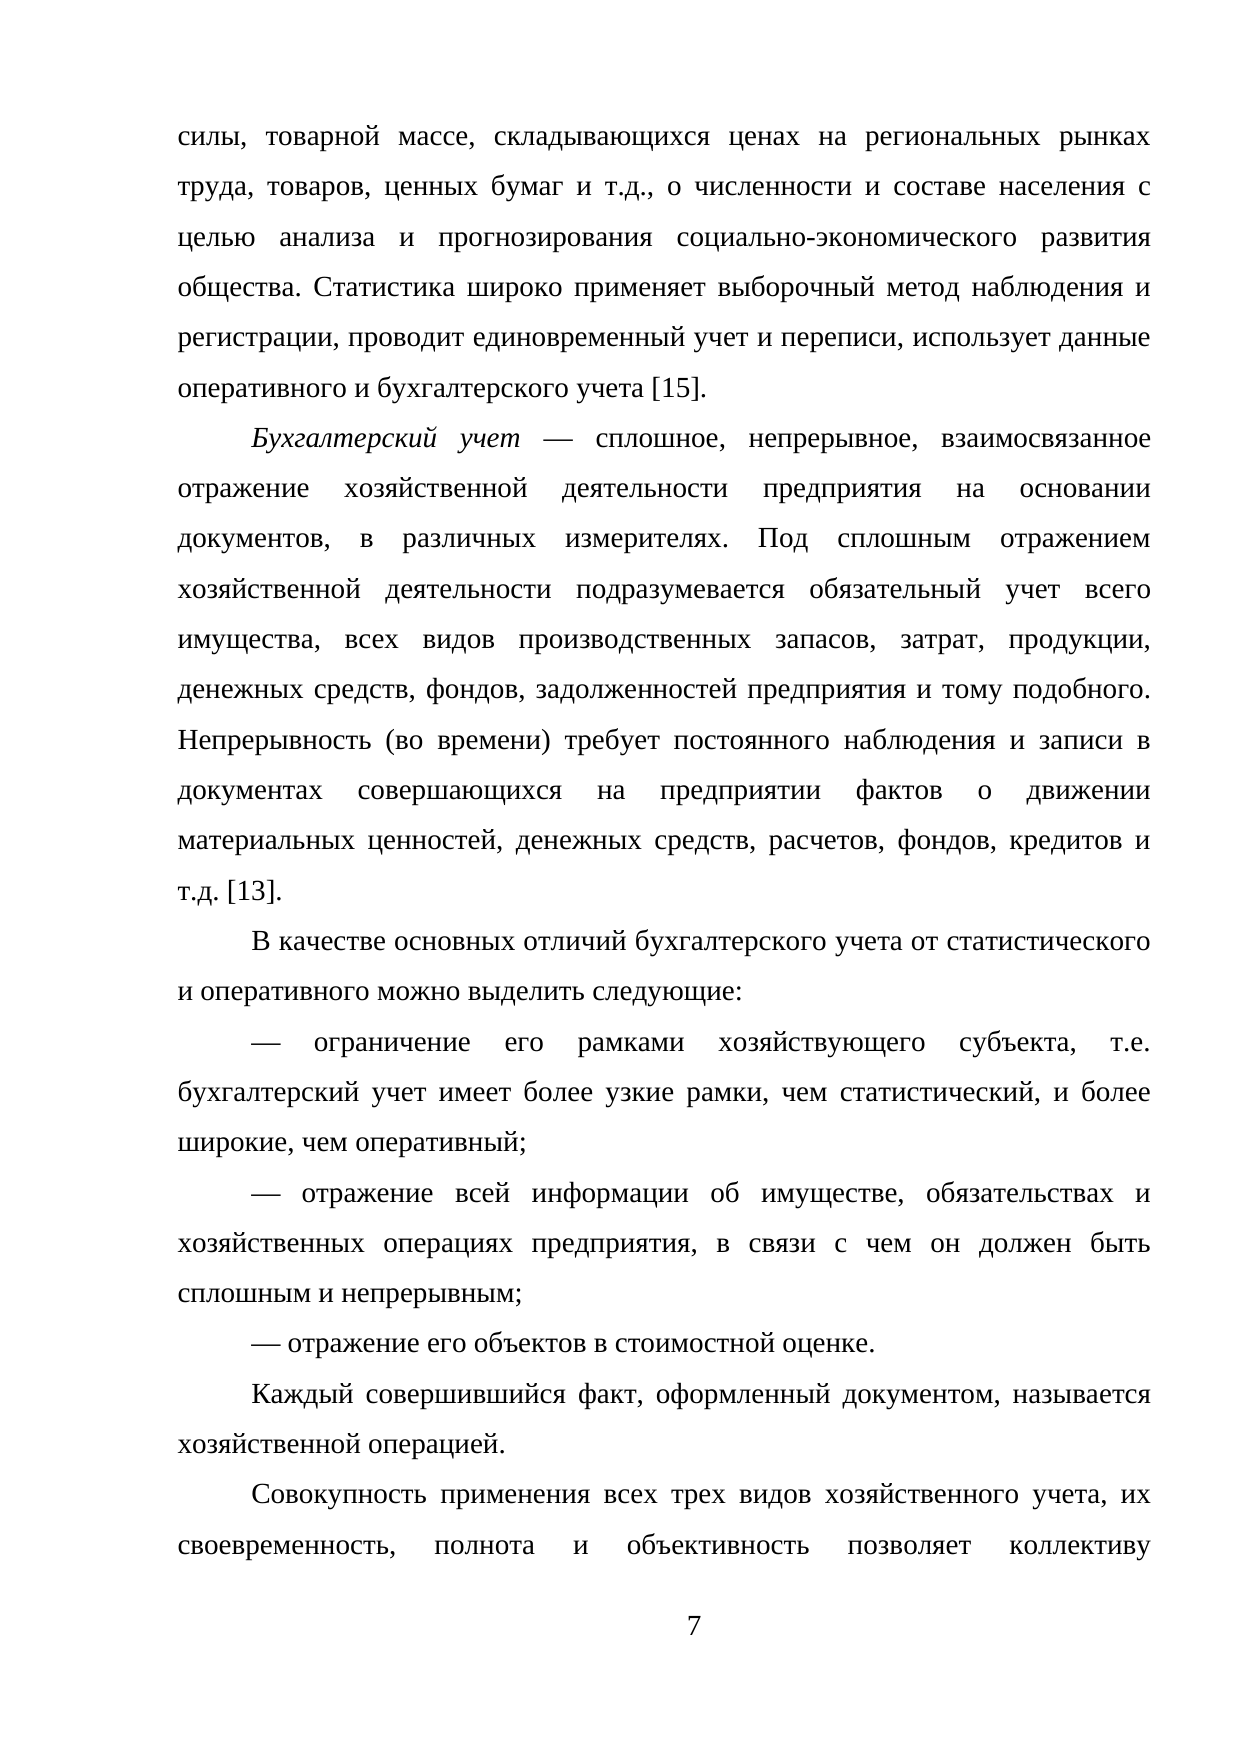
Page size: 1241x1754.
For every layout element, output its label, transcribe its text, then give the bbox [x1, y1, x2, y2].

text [177, 118, 1152, 403]
text — отражение всей информации об имуществе, обязательствах и хозяйственных операциях предприятия, в связи с чем он должен быть сплошным и непрерывным; [177, 1175, 1152, 1309]
text — отражение его объектов в стоимостной оценке. [177, 1326, 1152, 1359]
text Каждый совершившийся факт, оформленный документом, называется хозяйственной операцией. [177, 1376, 1152, 1460]
text Бухгалтерский учет — сплошное, непрерывное, взаимосвязанное отражение хозяйственной деятельности предприятия на основании документов, в различных измерителях. Под сплошным отражением хозяйственной деятельности подразумевается обязательный учет всего имущества, всех видов производственных запасов, затрат, продукции, денежных средств, фондов, задолженностей предприятия и тому подобного. Непрерывность (во времени) требует постоянного наблюдения и записи в документах совершающихся на предприятии фактов о движении материальных ценностей, денежных средств, расчетов, фондов, кредитов и т.д. [13]. [177, 420, 1152, 906]
text — ограничение его рамками хозяйствующего субъекта, т.е. бухгалтерский учет имеет более узкие рамки, чем статистический, и более широкие, чем оперативный; [177, 1024, 1152, 1158]
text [177, 1477, 1152, 1560]
text В качестве основных отличий бухгалтерского учета от статистического и оперативного можно выделить следующие: [177, 923, 1152, 1007]
